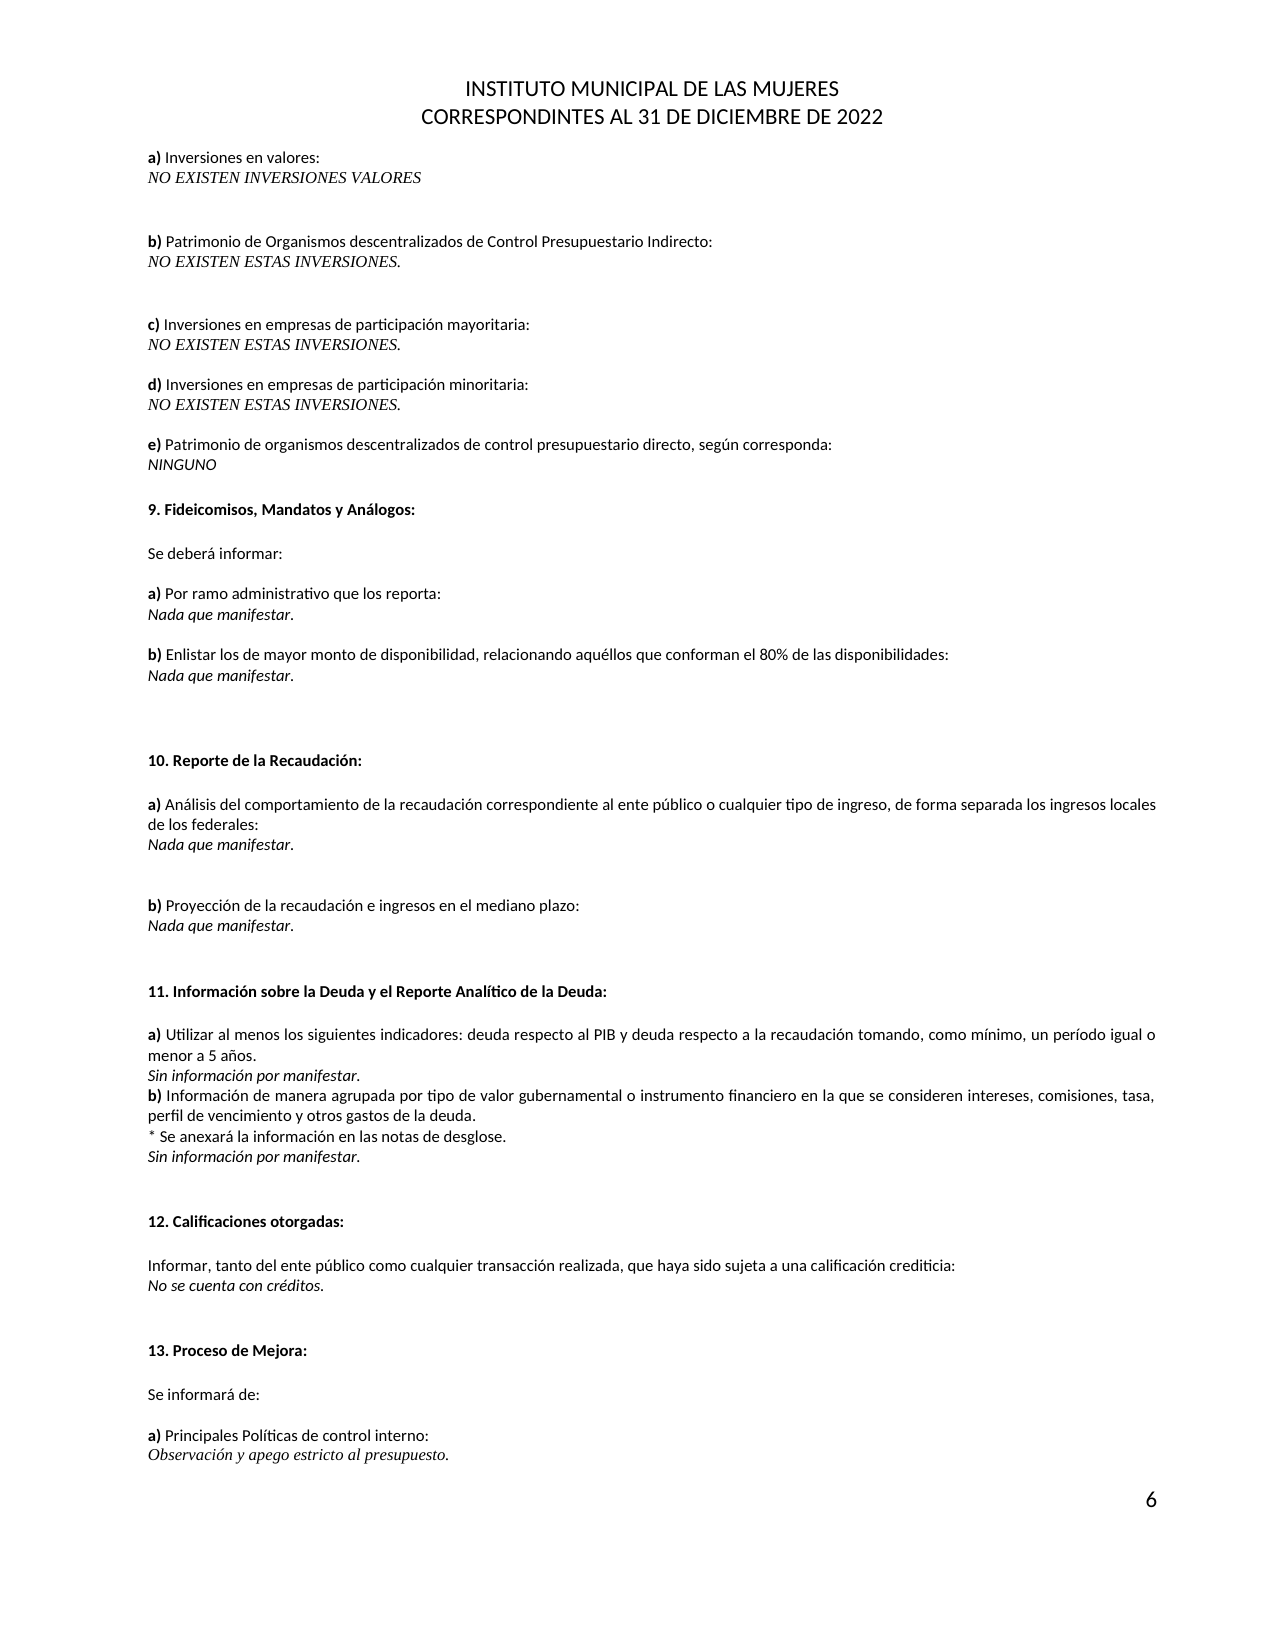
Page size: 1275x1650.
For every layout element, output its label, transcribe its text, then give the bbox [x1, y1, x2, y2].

subtitle 12. Calificaciones otorgadas: [148, 1211, 1157, 1232]
text NO EXISTEN ESTAS INVERSIONES. [148, 335, 1157, 354]
text NO EXISTEN ESTAS INVERSIONES. [148, 251, 1157, 271]
subtitle 10. Reporte de la Recaudación: [148, 750, 1157, 771]
text d) Inversiones en empresas de participación minoritaria: [148, 374, 1157, 395]
subtitle 9. Fideicomisos, Mandatos y Análogos: [148, 499, 1157, 519]
text Sin información por manifestar. [148, 1146, 1157, 1167]
text a) Por ramo administrativo que los reporta: [148, 583, 1157, 604]
text a) Utilizar al menos los siguientes indicadores: deuda respecto al PIB y deuda respecto a la recaudación tomando, como mínimo, un período igual o menor a 5 años. [148, 1024, 1157, 1065]
text b) Proyección de la recaudación e ingresos en el mediano plazo: [148, 895, 1157, 916]
text c) Inversiones en empresas de participación mayoritaria: [148, 314, 1157, 335]
text b) Patrimonio de Organismos descentralizados de Control Presupuestario Indirecto: [148, 231, 1157, 251]
subtitle 11. Información sobre la Deuda y el Reporte Analítico de la Deuda: [148, 981, 1157, 1001]
text No se cuenta con créditos. [148, 1275, 1157, 1296]
text NO EXISTEN INVERSIONES VALORES [148, 168, 1157, 187]
text Nada que manifestar. [148, 604, 1157, 624]
text Observación y apego estricto al presupuesto. [148, 1445, 1157, 1464]
text b) Información de manera agrupada por tipo de valor gubernamental o instrumento financiero en la que se consideren intereses, comisiones, tasa, perfil de vencimiento y otros gastos de la deuda. [148, 1085, 1157, 1126]
text Se deberá informar: [148, 543, 1157, 563]
text NO EXISTEN ESTAS INVERSIONES. [148, 395, 1157, 414]
text a) Principales Políticas de control interno: [148, 1425, 1157, 1445]
text Nada que manifestar. [148, 665, 1157, 685]
text Nada que manifestar. [148, 834, 1157, 855]
text Nada que manifestar. [148, 916, 1157, 936]
text a) Inversiones en valores: [148, 148, 1157, 168]
subtitle 13. Proceso de Mejora: [148, 1341, 1157, 1361]
text Sin información por manifestar. [148, 1065, 1157, 1085]
text * Se anexará la información en las notas de desglose. [148, 1126, 1157, 1146]
text e) Patrimonio de organismos descentralizados de control presupuestario directo, según corresponda: [148, 434, 1157, 454]
text b) Enlistar los de mayor monto de disponibilidad, relacionando aquéllos que conforman el 80% de las disponibilidades: [148, 644, 1157, 665]
text Informar, tanto del ente público como cualquier transacción realizada, que haya sido sujeta a una calificación crediticia: [148, 1255, 1157, 1275]
text a) Análisis del comportamiento de la recaudación correspondiente al ente público o cualquier tipo de ingreso, de forma separada los ingresos locales de los federales: [148, 794, 1157, 834]
text NINGUNO [148, 454, 1157, 475]
text Se informará de: [148, 1384, 1157, 1404]
